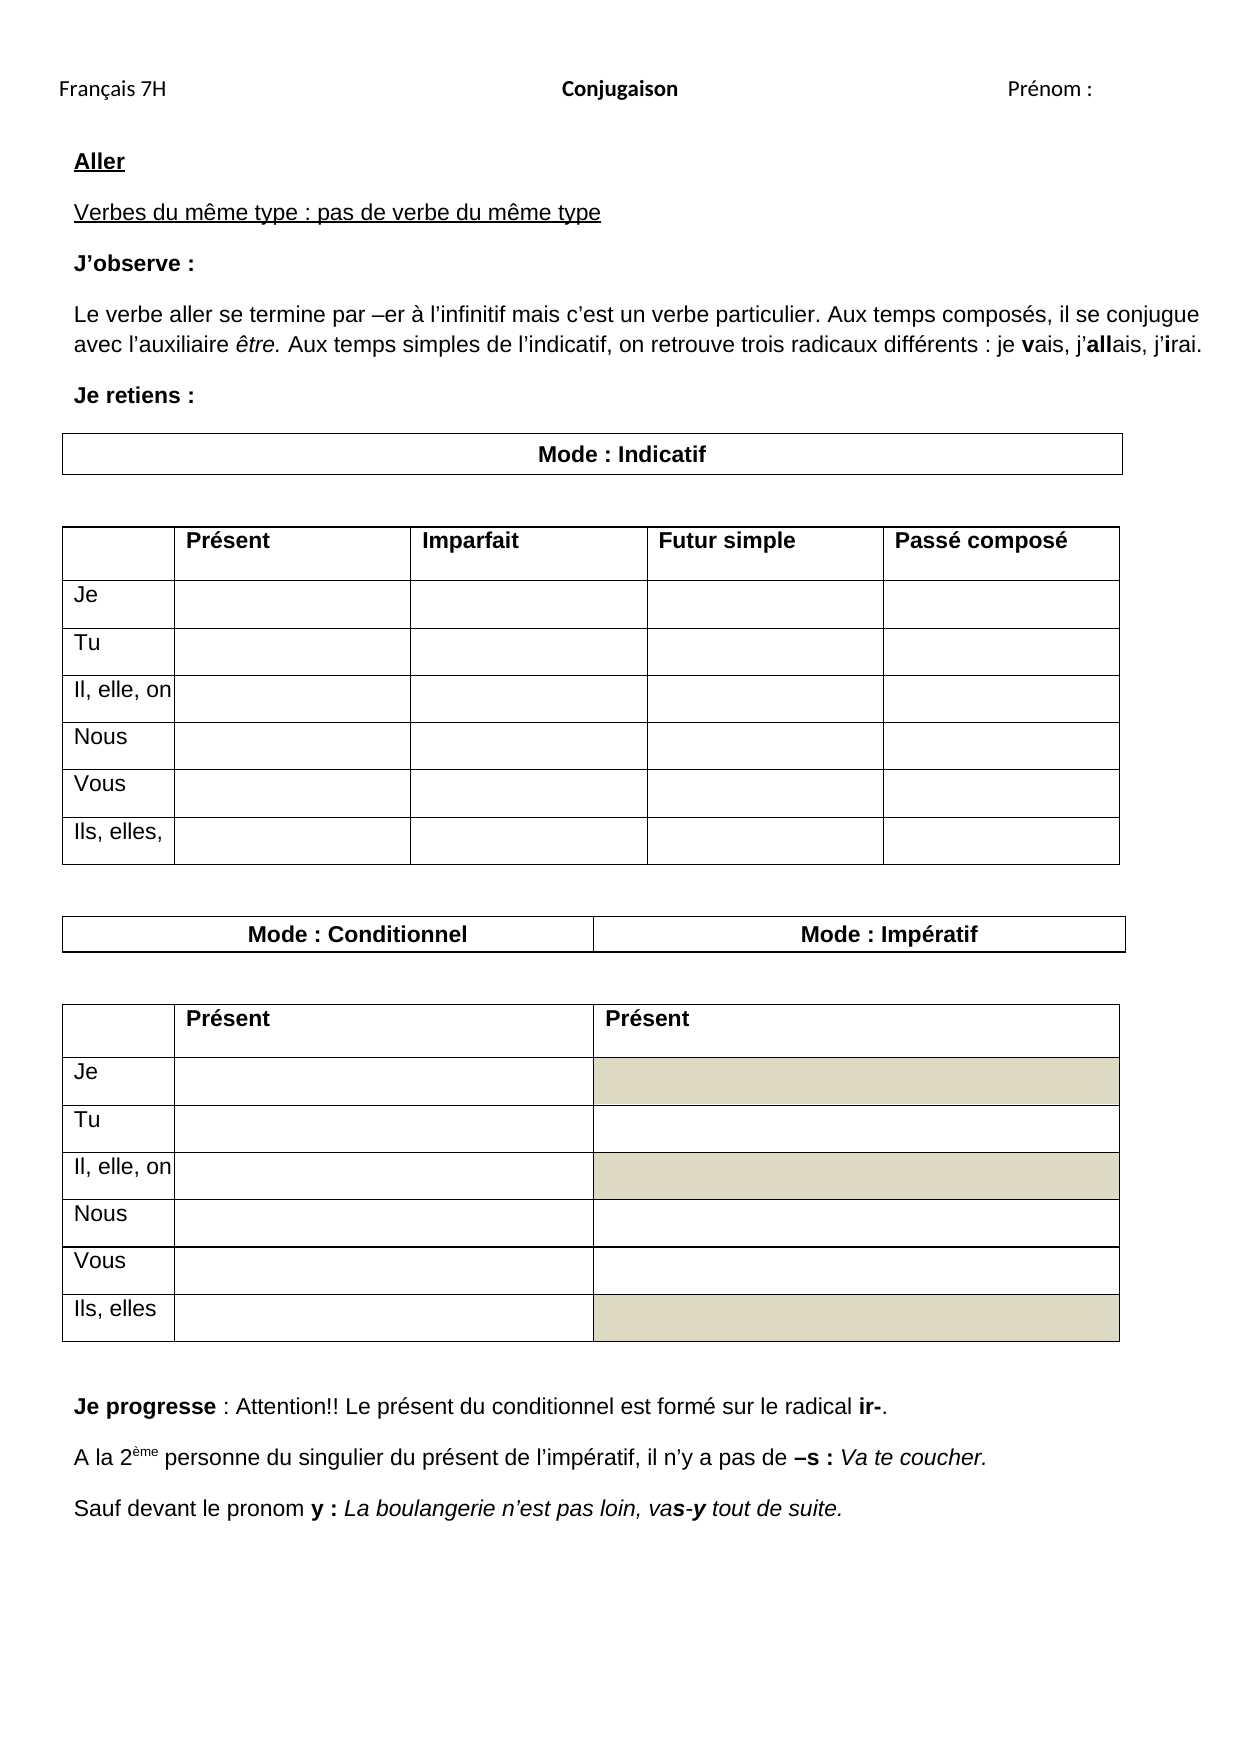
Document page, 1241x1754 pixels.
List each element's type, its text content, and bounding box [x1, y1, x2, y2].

table_cell [411, 770, 647, 817]
table_cell [594, 1106, 1119, 1152]
table_cell [648, 581, 883, 627]
table_cell Nous [63, 723, 174, 769]
table_cell Vous [63, 1248, 174, 1294]
table_cell Il, elle, on [63, 676, 174, 722]
table_cell Tu [63, 1106, 174, 1152]
table_header Présent [175, 1005, 593, 1057]
table_cell [175, 676, 410, 722]
table_cell [175, 1058, 593, 1104]
table_cell Ils, elles, [63, 818, 174, 864]
table_cell [884, 581, 1119, 627]
table_cell [648, 818, 883, 864]
text A la 2ème personne du singulier du présent de l’impératif, il n’y a pas de –s : Va te coucher. [74, 1444, 1211, 1471]
table_header Passé composé [884, 528, 1119, 580]
table_cell Ils, elles [63, 1295, 174, 1341]
table_cell Je [63, 581, 174, 627]
table_cell [648, 770, 883, 817]
table_header Présent [175, 528, 410, 580]
table_header Mode : Conditionnel [63, 917, 593, 951]
table_cell [411, 818, 647, 864]
table_cell [175, 1295, 593, 1341]
table_cell [411, 629, 647, 675]
table_cell Il, elle, on [63, 1153, 174, 1199]
table_header [63, 528, 174, 580]
table_header Mode : Impératif [594, 917, 1125, 951]
table_header Imparfait [411, 528, 647, 580]
table_cell Vous [63, 770, 174, 817]
table_cell [594, 1248, 1119, 1294]
table_cell [411, 581, 647, 627]
table_cell [175, 1153, 593, 1199]
table_cell [594, 1200, 1119, 1246]
table_cell [648, 723, 883, 769]
table_cell [175, 1200, 593, 1246]
text Sauf devant le pronom y : La boulangerie n’est pas loin, vas-y tout de suite. [74, 1495, 1211, 1522]
table_cell [648, 676, 883, 722]
table_cell [884, 818, 1119, 864]
table_cell Je [63, 1058, 174, 1104]
table_cell [175, 818, 410, 864]
table_cell [884, 723, 1119, 769]
table_cell [175, 770, 410, 817]
table_header [63, 1005, 174, 1057]
table_cell [884, 629, 1119, 675]
text Verbes du même type : pas de verbe du même type [74, 199, 1211, 225]
table_cell Nous [63, 1200, 174, 1246]
text Aller [74, 148, 1211, 174]
text Je progresse : Attention!! Le présent du conditionnel est formé sur le radical ir-. [74, 1393, 1211, 1419]
table_cell [175, 723, 410, 769]
table_header Futur simple [648, 528, 883, 580]
table_cell [594, 1058, 1119, 1104]
table_cell [175, 581, 410, 627]
table_cell [175, 1106, 593, 1152]
text J’observe : [74, 250, 1211, 276]
table_cell Tu [63, 629, 174, 675]
table_cell [175, 629, 410, 675]
table_cell [884, 770, 1119, 817]
text Le verbe aller se termine par –er à l’infinitif mais c’est un verbe particulier. Aux temps composés, il se conjugue avec l’auxiliaire être. Aux temps simples de l’indicatif, on retrouve trois radicaux différents : je vais, j’allais, j’irai. [74, 301, 1211, 357]
table_cell [594, 1295, 1119, 1341]
table_cell [648, 629, 883, 675]
table_header Présent [594, 1005, 1119, 1057]
table_cell [175, 1248, 593, 1294]
table_cell [411, 723, 647, 769]
table_cell [594, 1153, 1119, 1199]
text Je retiens : [74, 382, 1211, 408]
table_header Mode : Indicatif [63, 434, 1122, 474]
table_cell [884, 676, 1119, 722]
table_cell [411, 676, 647, 722]
